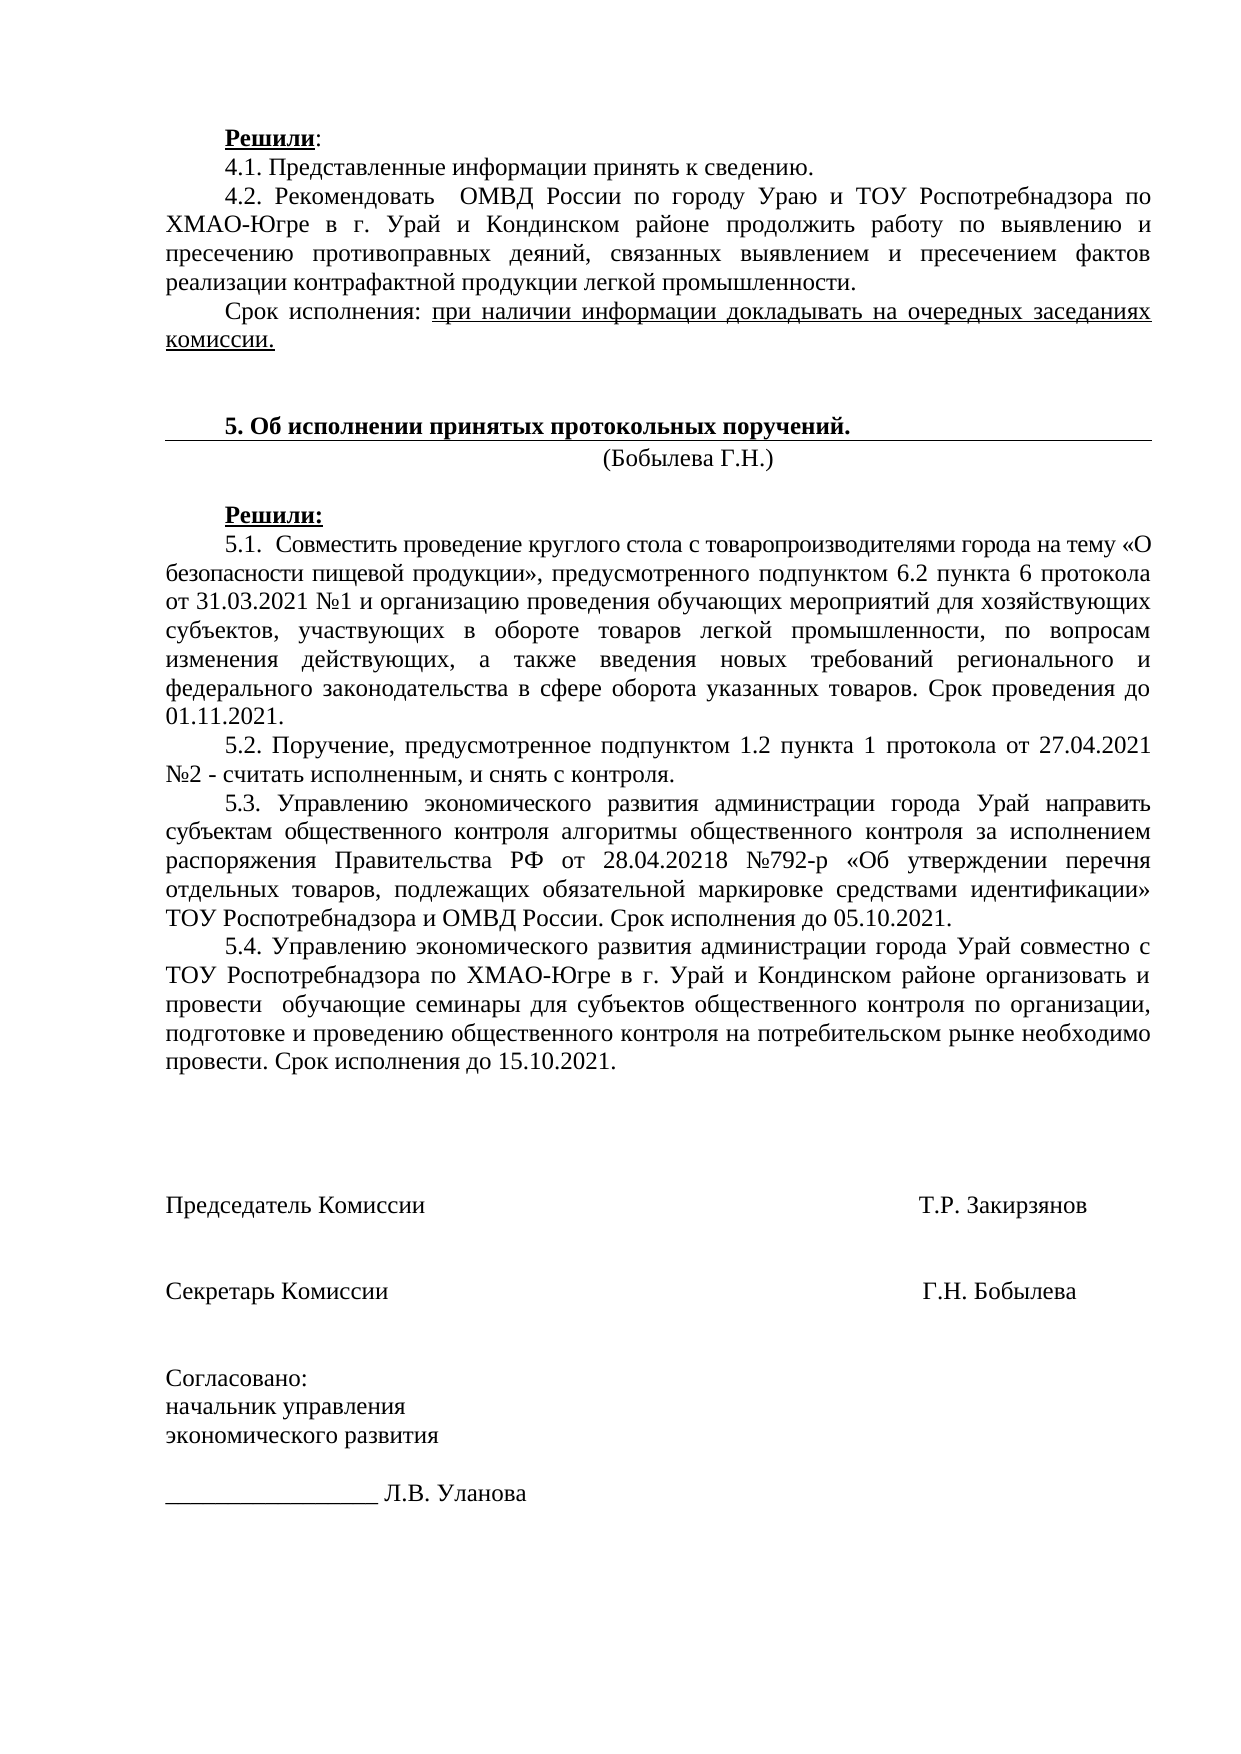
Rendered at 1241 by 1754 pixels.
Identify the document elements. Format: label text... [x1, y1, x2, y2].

text экономического развития [165, 1420, 1152, 1449]
text 5.2. Поручение, предусмотренное подпунктом 1.2 пункта 1 протокола от 27.04.2021 №2 - считать исполненным, и снять с контроля. [165, 730, 1152, 788]
text (Бобылева Г.Н.) [165, 441, 1152, 471]
text _________________ Л.В. Уланова [165, 1478, 1152, 1506]
text 5.1. Совместить проведение круглого стола с товаропроизводителями города на тему «О безопасности пищевой продукции», предусмотренного подпунктом 6.2 пункта 6 протокола от 31.03.2021 №1 и организацию проведения обучающих мероприятий для хозяйствующих субъектов, участвующих в обороте товаров легкой промышленности, по вопросам изменения действующих, а также введения новых требований регионального и федерального законодательства в сфере оборота указанных товаров. Срок проведения до 01.11.2021. [165, 529, 1152, 730]
text 5.3. Управлению экономического развития администрации города Урай направить субъектам общественного контроля алгоритмы общественного контроля за исполнением распоряжения Правительства РФ от 28.04.20218 №792-р «Об утверждении перечня отдельных товаров, подлежащих обязательной маркировке средствами идентификации» ТОУ Роспотребнадзора и ОМВД России. Срок исполнения до 05.10.2021. [165, 788, 1152, 931]
text 4.1. Представленные информации принять к сведению. [165, 152, 1152, 181]
text начальник управления [165, 1391, 1152, 1420]
text Председатель Комиссии Т.Р. Закирзянов [165, 1190, 1152, 1219]
text 5. Об исполнении принятых протокольных поручений. [224, 411, 1152, 439]
text Секретарь Комиссии Г.Н. Бобылева [165, 1276, 1152, 1305]
text Решили: [165, 123, 1152, 152]
text 4.2. Рекомендовать ОМВД России по городу Ураю и ТОУ Роспотребнадзора по ХМАО-Югре в г. Урай и Кондинском районе продолжить работу по выявлению и пресечению противоправных деяний, связанных выявлением и пресечением фактов реализации контрафактной продукции легкой промышленности. [165, 181, 1152, 296]
text Согласовано: [165, 1363, 1152, 1391]
text Решили: [165, 500, 1152, 529]
text Срок исполнения: при наличии информации докладывать на очередных заседаниях комиссии. [165, 296, 1152, 353]
text 5.4. Управлению экономического развития администрации города Урай совместно с ТОУ Роспотребнадзора по ХМАО-Югре в г. Урай и Кондинском районе организовать и провести обучающие семинары для субъектов общественного контроля по организации, подготовке и проведению общественного контроля на потребительском рынке необходимо провести. Срок исполнения до 15.10.2021. [165, 931, 1152, 1075]
